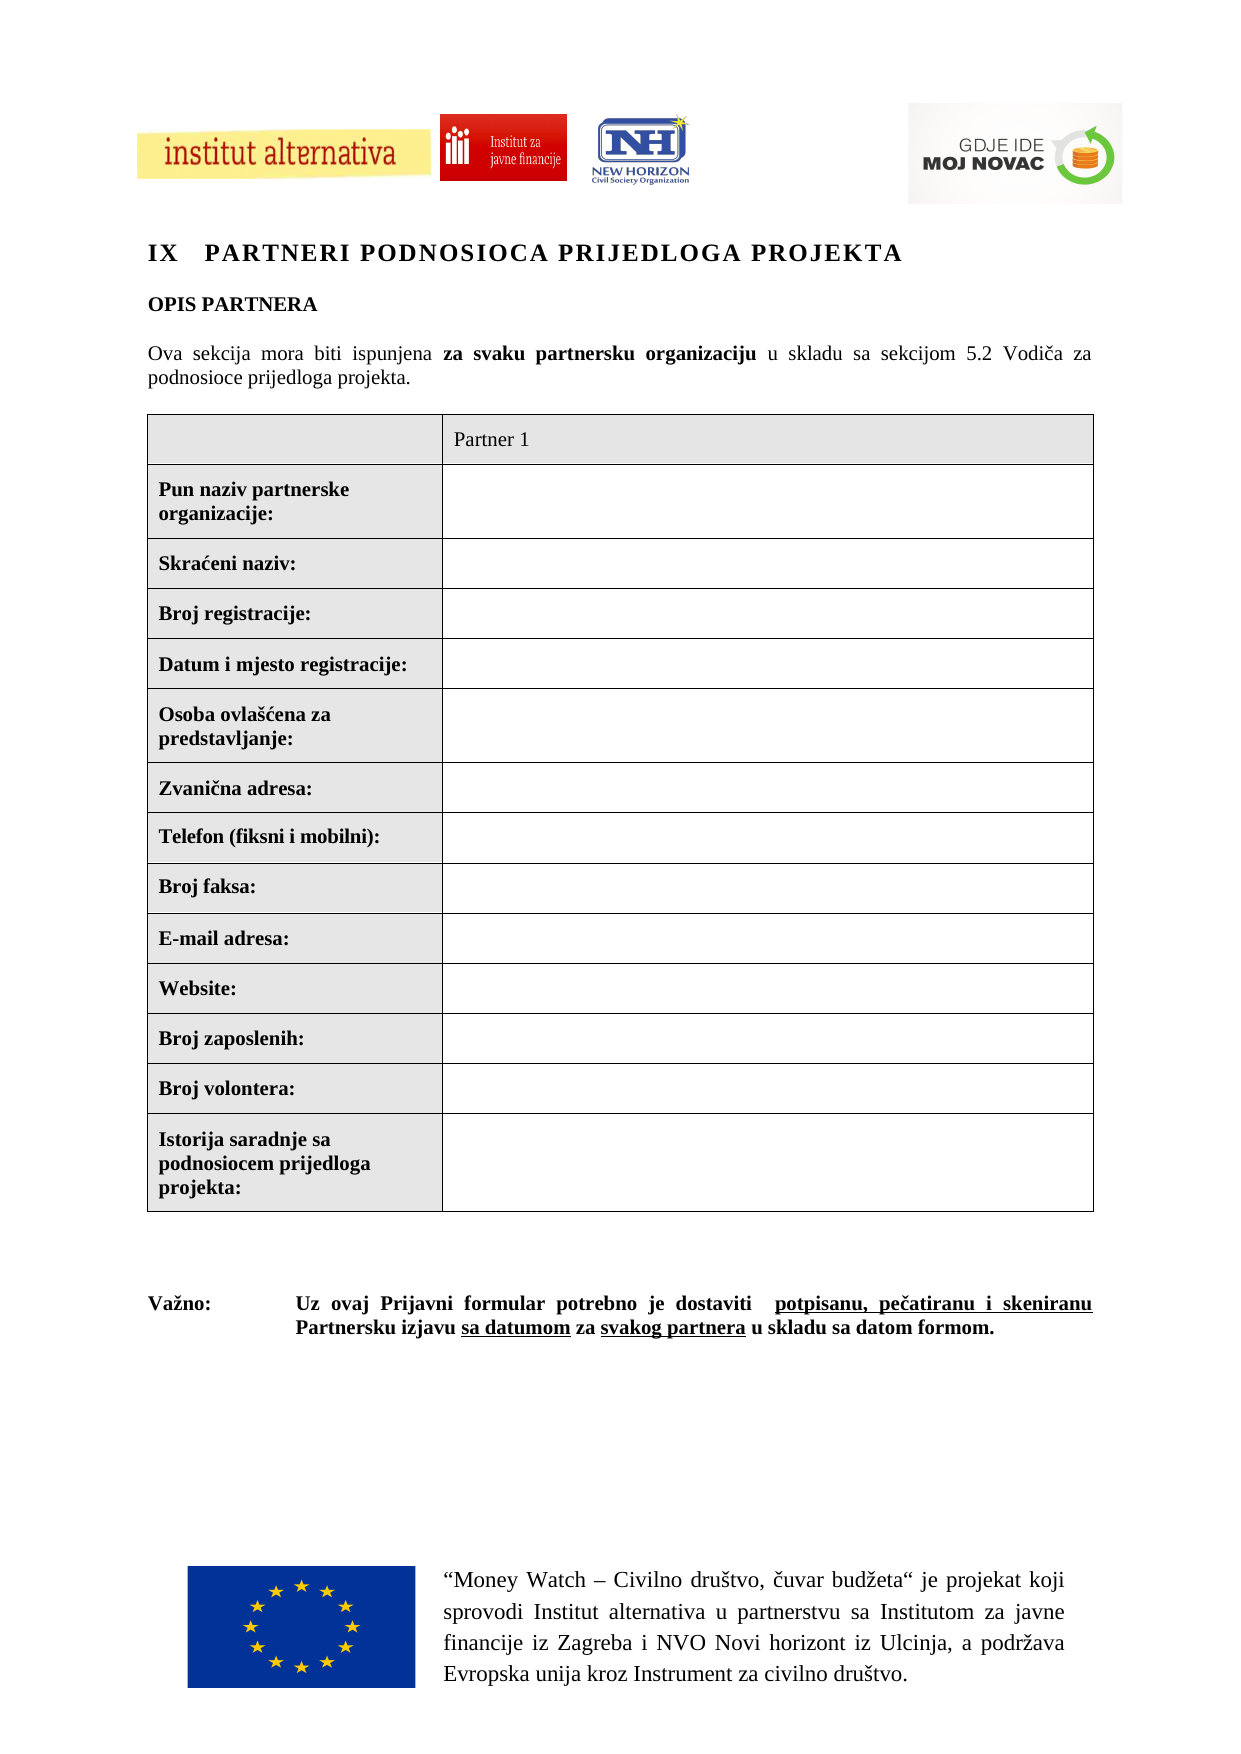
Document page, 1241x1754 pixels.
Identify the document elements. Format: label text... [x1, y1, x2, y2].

picture [908, 103, 1123, 204]
table_cell [443, 763, 1093, 812]
picture [187, 1566, 416, 1688]
table_cell [443, 639, 1093, 688]
table_cell Website: [148, 964, 442, 1013]
table_cell [443, 1064, 1093, 1113]
table_cell [443, 864, 1093, 912]
table_cell [443, 589, 1093, 638]
subtitle OPIS PARTNERA [148, 292, 1092, 316]
table_cell E-mail adresa: [148, 914, 442, 963]
table_cell Osoba ovlašćena za predstavljanje: [148, 689, 442, 762]
text Ova sekcija mora biti ispunjena za svaku partnersku organizaciju u skladu sa sekcijom 5.2 Vodiča za podnosioce prijedloga projekta. [148, 341, 1092, 389]
table_header [148, 415, 442, 463]
table_cell Skraćeni naziv: [148, 539, 442, 588]
table_cell Datum i mjesto registracije: [148, 639, 442, 688]
table_header Partner 1 [443, 415, 1093, 463]
text Važno: Uz ovaj Prijavni formular potrebno je dostaviti potpisanu, pečatiranu i skeniranu Partnersku izjavu sa datumom za svakog partnera u skladu sa datom formom. [148, 1291, 1092, 1339]
subtitle IX PARTNERI PODNOSIOCA PRIJEDLOGA PROJEKTA [148, 238, 1092, 267]
table_cell [443, 964, 1093, 1013]
table_cell [443, 813, 1093, 862]
table_cell Pun naziv partnerske organizacije: [148, 465, 442, 538]
table_cell [443, 539, 1093, 588]
table_cell [443, 465, 1093, 538]
table_cell [443, 689, 1093, 762]
table_cell [443, 914, 1093, 963]
table_cell [443, 1114, 1093, 1211]
table_cell Telefon (fiksni i mobilni): [148, 813, 442, 862]
table_cell Broj volontera: [148, 1064, 442, 1113]
table_cell Istorija saradnje sa podnosiocem prijedloga projekta: [148, 1114, 442, 1211]
picture [137, 114, 567, 181]
table_cell Broj registracije: [148, 589, 442, 638]
table_cell Broj zaposlenih: [148, 1014, 442, 1063]
table_cell Zvanična adresa: [148, 763, 442, 812]
table_cell [443, 1014, 1093, 1063]
table_cell Broj faksa: [148, 864, 442, 912]
